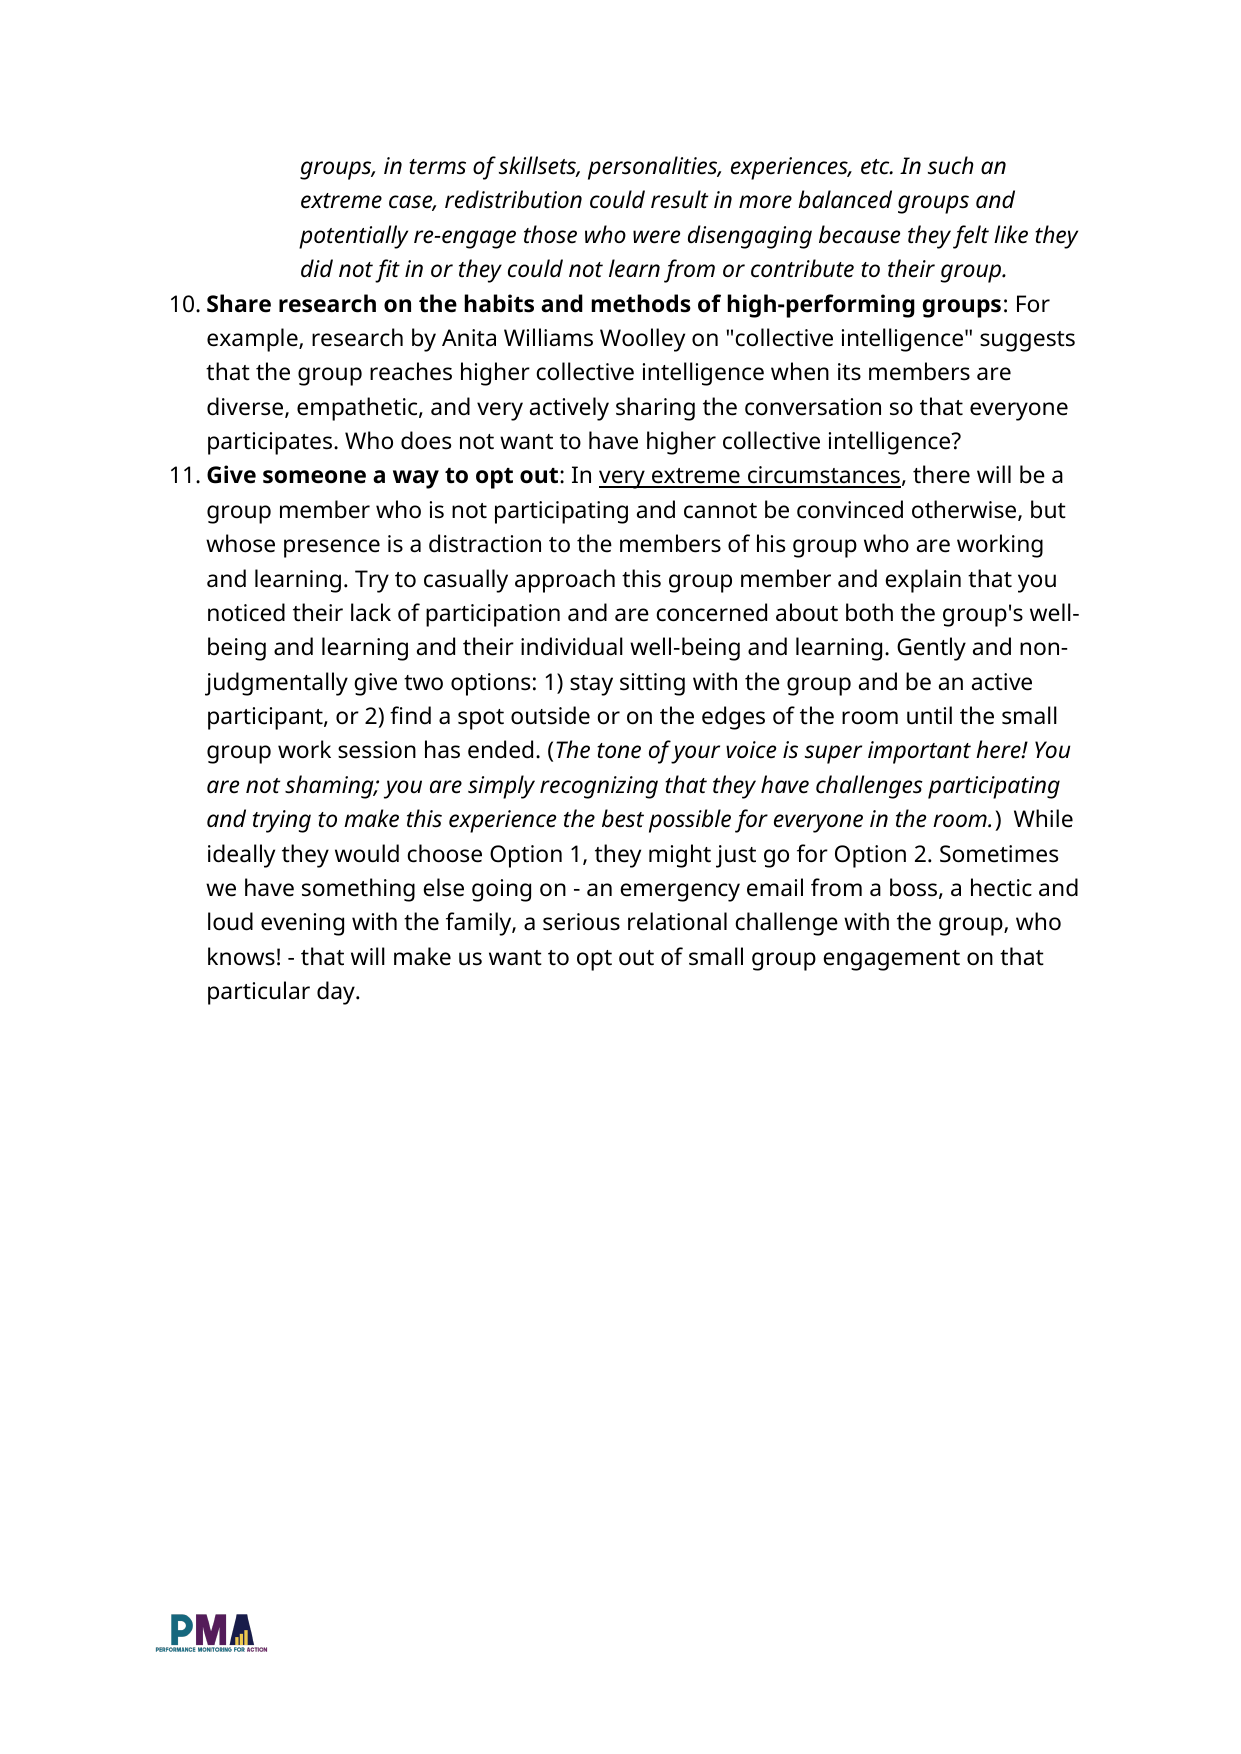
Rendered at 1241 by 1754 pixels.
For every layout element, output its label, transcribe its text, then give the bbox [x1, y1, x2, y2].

list Give someone a way to opt out: In very extreme circumstances, there will be a group member who is not participating and cannot be convinced otherwise, but whose presence is a distraction to the members of his group who are working and learning. Try to casually approach this group member and explain that you noticed their lack of participation and are concerned about both the group's well-being and learning and their individual well-being and learning. Gently and non-judgmentally give two options: 1) stay sitting with the group and be an active participant, or 2) find a spot outside or on the edges of the room until the small group work session has ended. (The tone of your voice is super important here! You are not shaming; you are simply recognizing that they have challenges participating and trying to make this experience the best possible for everyone in the room.) While ideally they would choose Option 1, they might just go for Option 2. Sometimes we have something else going on - an emergency email from a boss, a hectic and loud evening with the family, a serious relational challenge with the group, who knows! - that will make us want to opt out of small group engagement on that particular day. [169, 459, 1090, 1006]
list Share research on the habits and methods of high-performing groups: For example, research by Anita Williams Woolley on "collective intelligence" suggests that the group reaches higher collective intelligence when its members are diverse, empathetic, and very actively sharing the conversation so that everyone participates. Who does not want to have higher collective intelligence? [169, 287, 1090, 456]
picture [150, 1583, 273, 1679]
